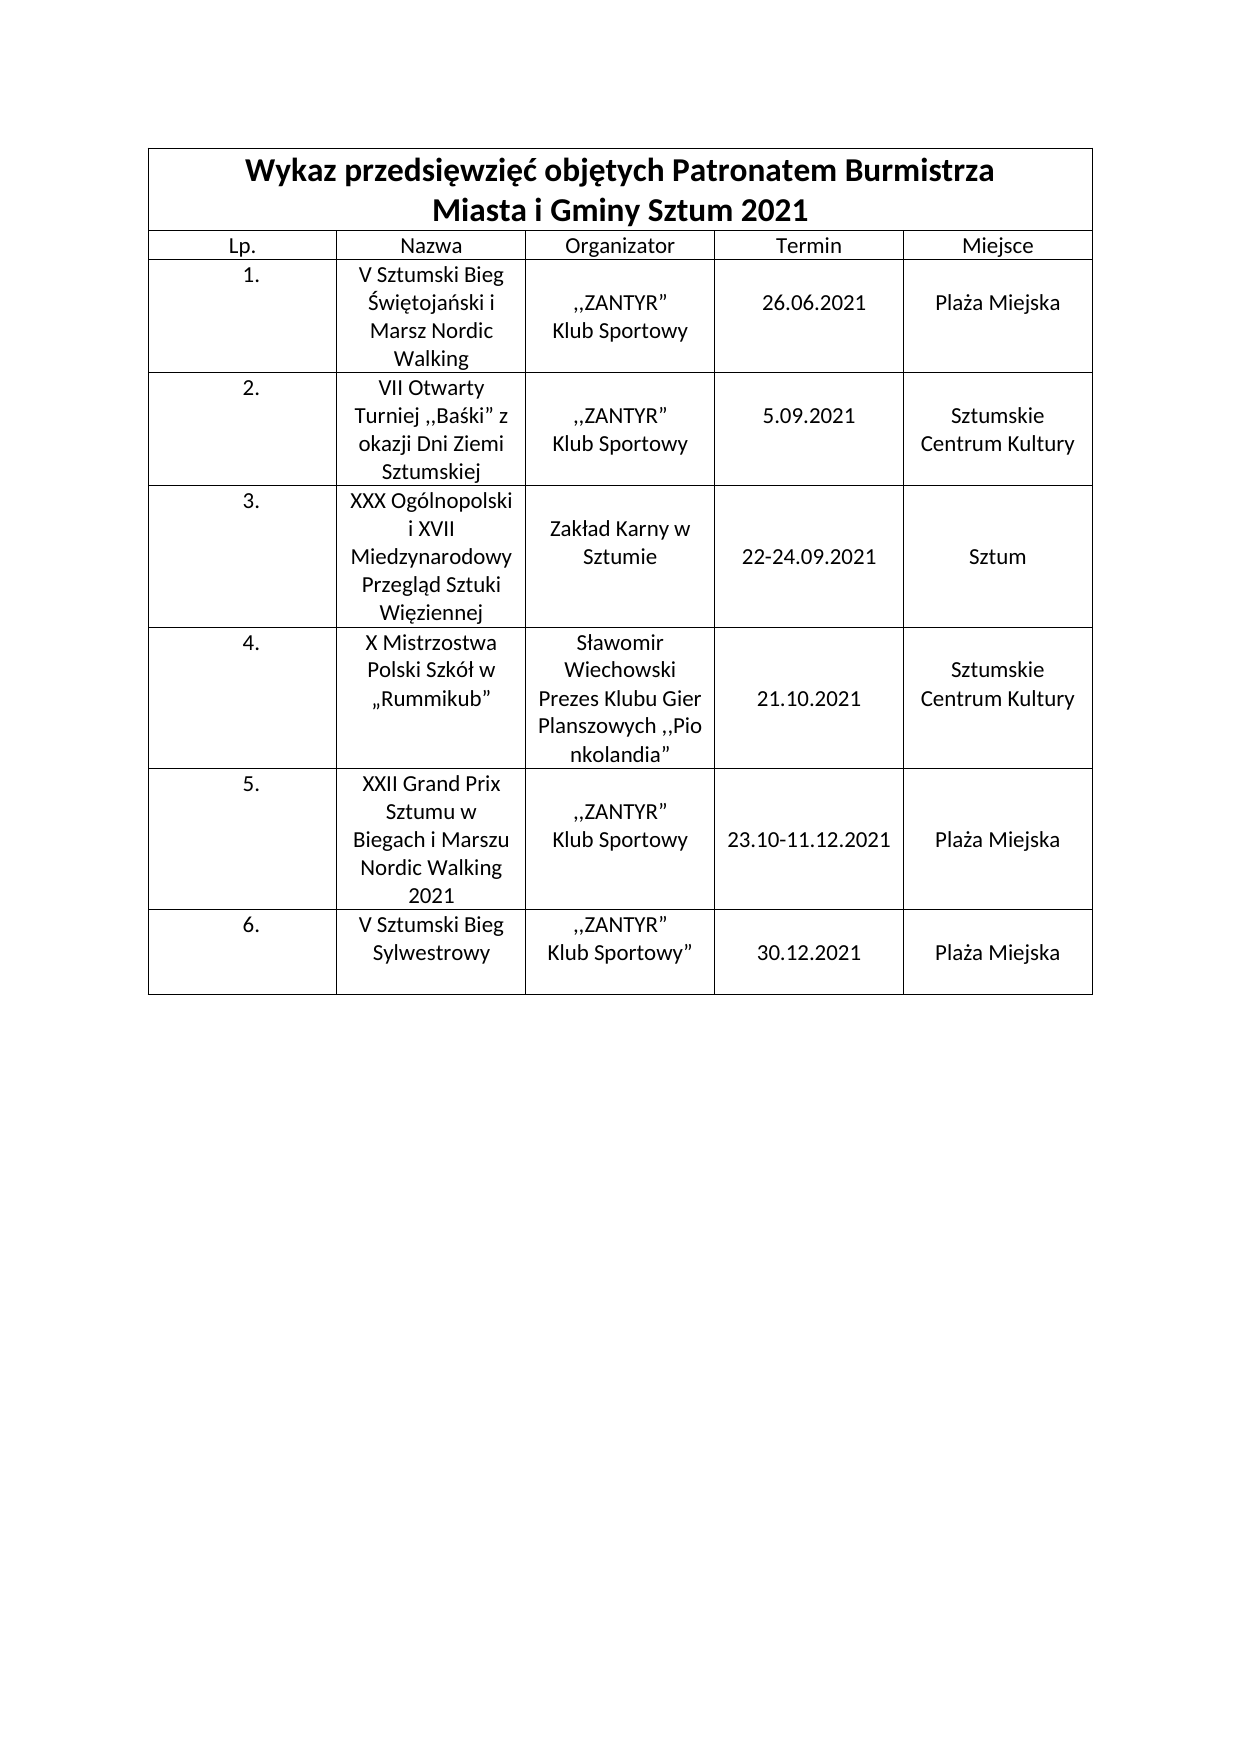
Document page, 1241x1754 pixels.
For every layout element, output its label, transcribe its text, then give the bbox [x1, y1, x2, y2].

table_cell Plaża Miejska [904, 260, 1092, 372]
table_cell Nazwa [337, 231, 525, 259]
table_cell 5.09.2021 [715, 373, 903, 485]
table_cell Termin [715, 231, 903, 259]
table_cell ,,ZANTYR” Klub Sportowy” [526, 910, 714, 994]
table_cell [149, 910, 336, 994]
table_cell Organizator [526, 231, 714, 259]
table_cell [149, 628, 336, 768]
table_cell [149, 769, 336, 909]
table_cell V Sztumski Bieg Sylwestrowy [337, 910, 525, 994]
table_cell [149, 260, 336, 372]
table_cell ,,ZANTYR” Klub Sportowy [526, 260, 714, 372]
table_header Wykaz przedsięwzięć objętych Patronatem Burmistrza Miasta i Gminy Sztum 2021 [149, 149, 1092, 230]
table_cell ,,ZANTYR” Klub Sportowy [526, 373, 714, 485]
table_cell 22-24.09.2021 [715, 486, 903, 627]
table_cell XXX Ogólnopolski i XVII Miedzynarodowy Przegląd Sztuki Więziennej [337, 486, 525, 627]
table_cell 21.10.2021 [715, 628, 903, 768]
table_cell ,,ZANTYR” Klub Sportowy [526, 769, 714, 909]
table_cell Plaża Miejska [904, 910, 1092, 994]
table_cell [149, 373, 336, 485]
table_cell Plaża Miejska [904, 769, 1092, 909]
table_cell Sztumskie Centrum Kultury [904, 628, 1092, 768]
table_cell 30.12.2021 [715, 910, 903, 994]
table_cell 23.10-11.12.2021 [715, 769, 903, 909]
table_cell V Sztumski Bieg Świętojański i Marsz Nordic Walking [337, 260, 525, 372]
table_cell VII Otwarty Turniej ,,Baśki” z okazji Dni Ziemi Sztumskiej [337, 373, 525, 485]
table_cell XXII Grand Prix Sztumu w Biegach i Marszu Nordic Walking 2021 [337, 769, 525, 909]
table_cell Miejsce [904, 231, 1092, 259]
table_cell [149, 486, 336, 627]
table_cell Zakład Karny w Sztumie [526, 486, 714, 627]
table_cell Sztum [904, 486, 1092, 627]
table_cell X Mistrzostwa Polski Szkół w „Rummikub” [337, 628, 525, 768]
table_cell 26.06.2021 [715, 260, 903, 372]
table_cell Sztumskie Centrum Kultury [904, 373, 1092, 485]
table_cell Lp. [149, 231, 336, 259]
table_cell Sławomir Wiechowski Prezes Klubu Gier Planszowych ,,Pionkolandia” [526, 628, 714, 768]
